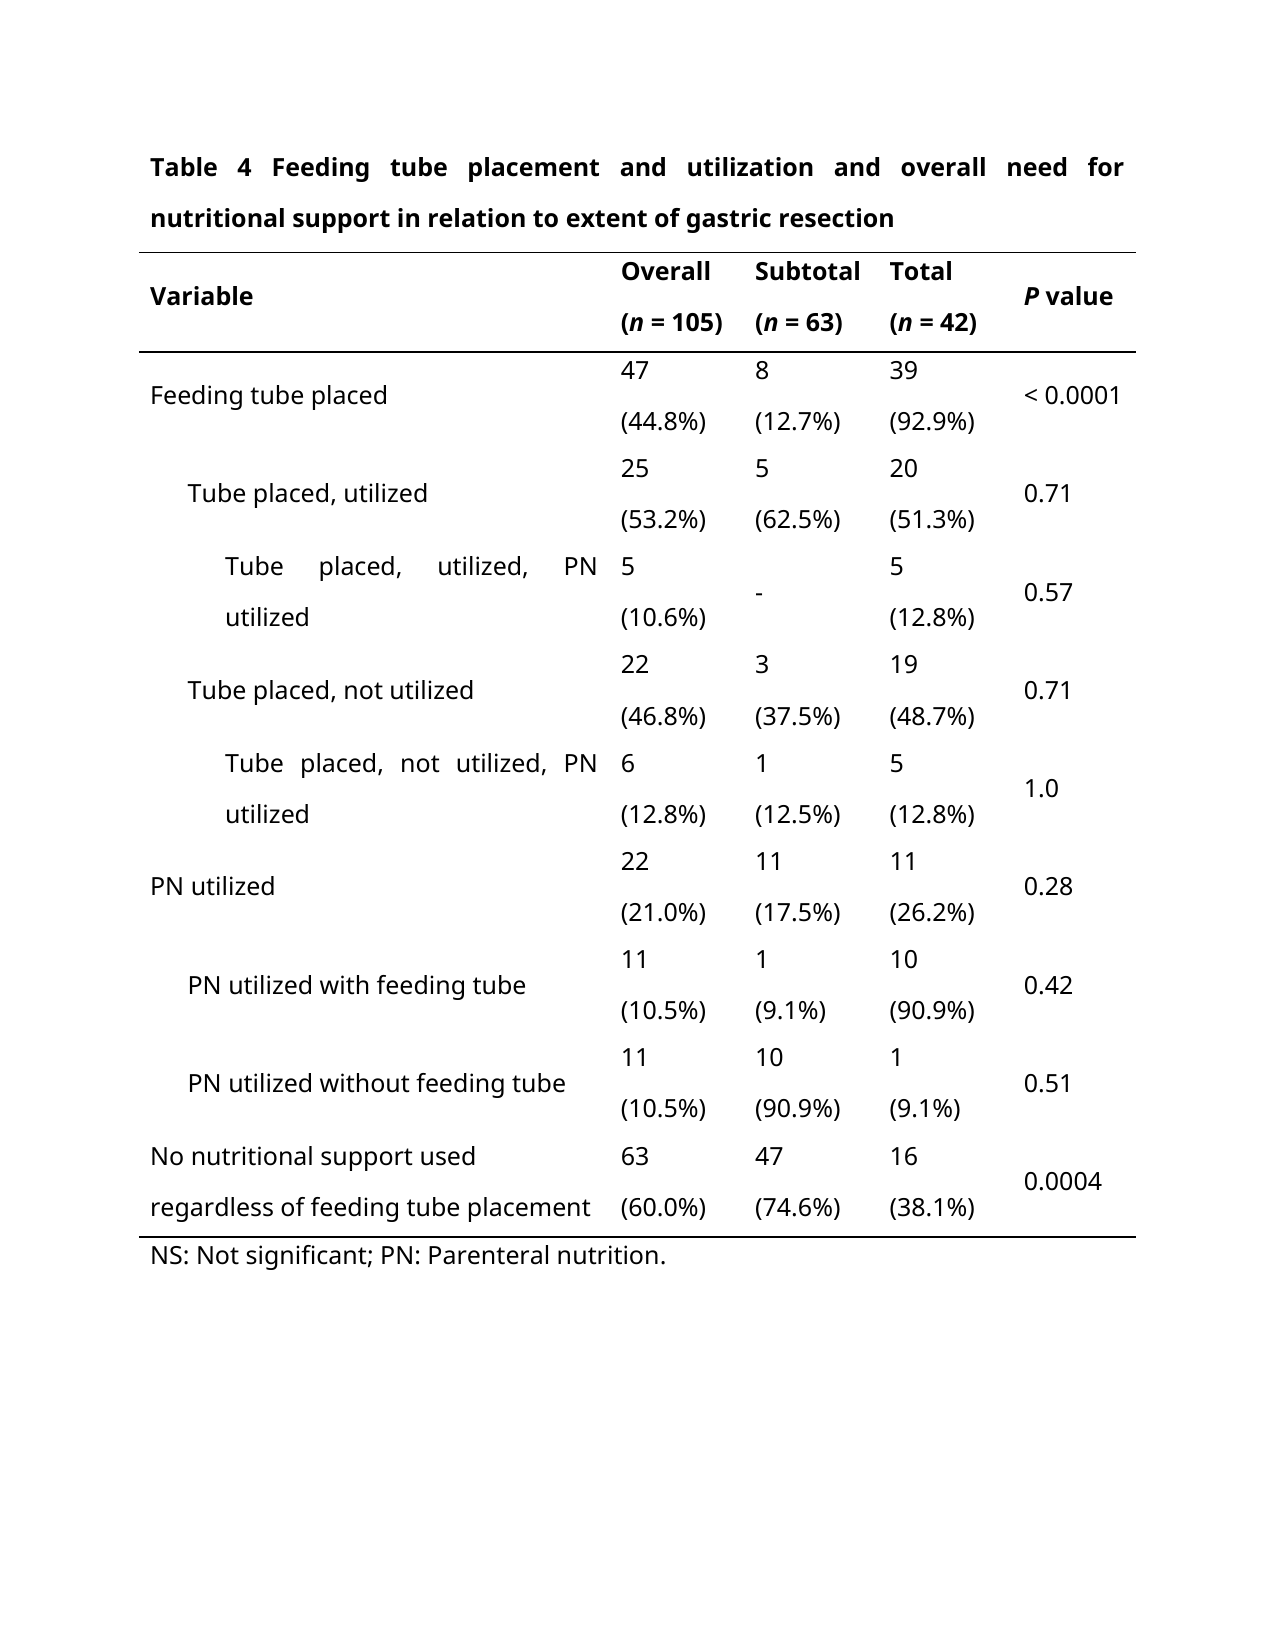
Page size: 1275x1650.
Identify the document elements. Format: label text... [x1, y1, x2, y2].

table_cell 63 (60.0%) [609, 1138, 744, 1236]
table_cell 0.71 [1013, 451, 1136, 549]
table_cell PN utilized with feeding tube [139, 942, 609, 1040]
table_cell 5 (12.8%) [878, 549, 1012, 647]
table_cell 1 (12.5%) [744, 745, 878, 843]
table_cell 16 (38.1%) [878, 1138, 1012, 1236]
table_cell 19 (48.7%) [878, 647, 1012, 745]
table_cell 8 (12.7%) [744, 353, 878, 451]
table_cell 6 (12.8%) [609, 745, 744, 843]
table_cell 25 (53.2%) [609, 451, 744, 549]
text NS: Not significant; PN: Parenteral nutrition. [150, 1238, 1125, 1272]
table_cell 1.0 [1013, 745, 1136, 843]
table_cell 5 (10.6%) [609, 549, 744, 647]
table_cell 10 (90.9%) [878, 942, 1012, 1040]
table_cell 11 (10.5%) [609, 1040, 744, 1138]
table_header Subtotal (n = 63) [744, 253, 878, 351]
table_cell No nutritional support used regardless of feeding tube placement [139, 1138, 609, 1236]
table_cell 5 (12.8%) [878, 745, 1012, 843]
table_cell PN utilized [139, 844, 609, 942]
table_header Variable [139, 253, 609, 351]
table_header P value [1013, 253, 1136, 351]
table_cell Tube placed, not utilized [139, 647, 609, 745]
table_cell 0.71 [1013, 647, 1136, 745]
table_cell 1 (9.1%) [878, 1040, 1012, 1138]
table_cell 5 (62.5%) [744, 451, 878, 549]
table_cell 0.0004 [1013, 1138, 1136, 1236]
table_cell 11 (17.5%) [744, 844, 878, 942]
table_cell - [744, 549, 878, 647]
table_cell Tube placed, not utilized, PN utilized [139, 745, 609, 843]
table_cell 47 (44.8%) [609, 353, 744, 451]
table_cell 22 (46.8%) [609, 647, 744, 745]
table_cell 11 (10.5%) [609, 942, 744, 1040]
table_header Overall (n = 105) [609, 253, 744, 351]
text Table 4 Feeding tube placement and utilization and overall need for nutritional support in relation to extent of gastric resection [150, 150, 1125, 235]
table_cell 0.42 [1013, 942, 1136, 1040]
table_cell 20 (51.3%) [878, 451, 1012, 549]
table_cell PN utilized without feeding tube [139, 1040, 609, 1138]
table_cell 39 (92.9%) [878, 353, 1012, 451]
table_cell < 0.0001 [1013, 353, 1136, 451]
table_cell 10 (90.9%) [744, 1040, 878, 1138]
table_cell 22 (21.0%) [609, 844, 744, 942]
table_cell 47 (74.6%) [744, 1138, 878, 1236]
table_cell 11 (26.2%) [878, 844, 1012, 942]
table_cell 1 (9.1%) [744, 942, 878, 1040]
table_cell Tube placed, utilized [139, 451, 609, 549]
table_cell Feeding tube placed [139, 353, 609, 451]
table_cell 0.51 [1013, 1040, 1136, 1138]
table_cell 0.28 [1013, 844, 1136, 942]
table_cell Tube placed, utilized, PN utilized [139, 549, 609, 647]
table_cell 0.57 [1013, 549, 1136, 647]
table_header Total (n = 42) [878, 253, 1012, 351]
table_cell 3 (37.5%) [744, 647, 878, 745]
